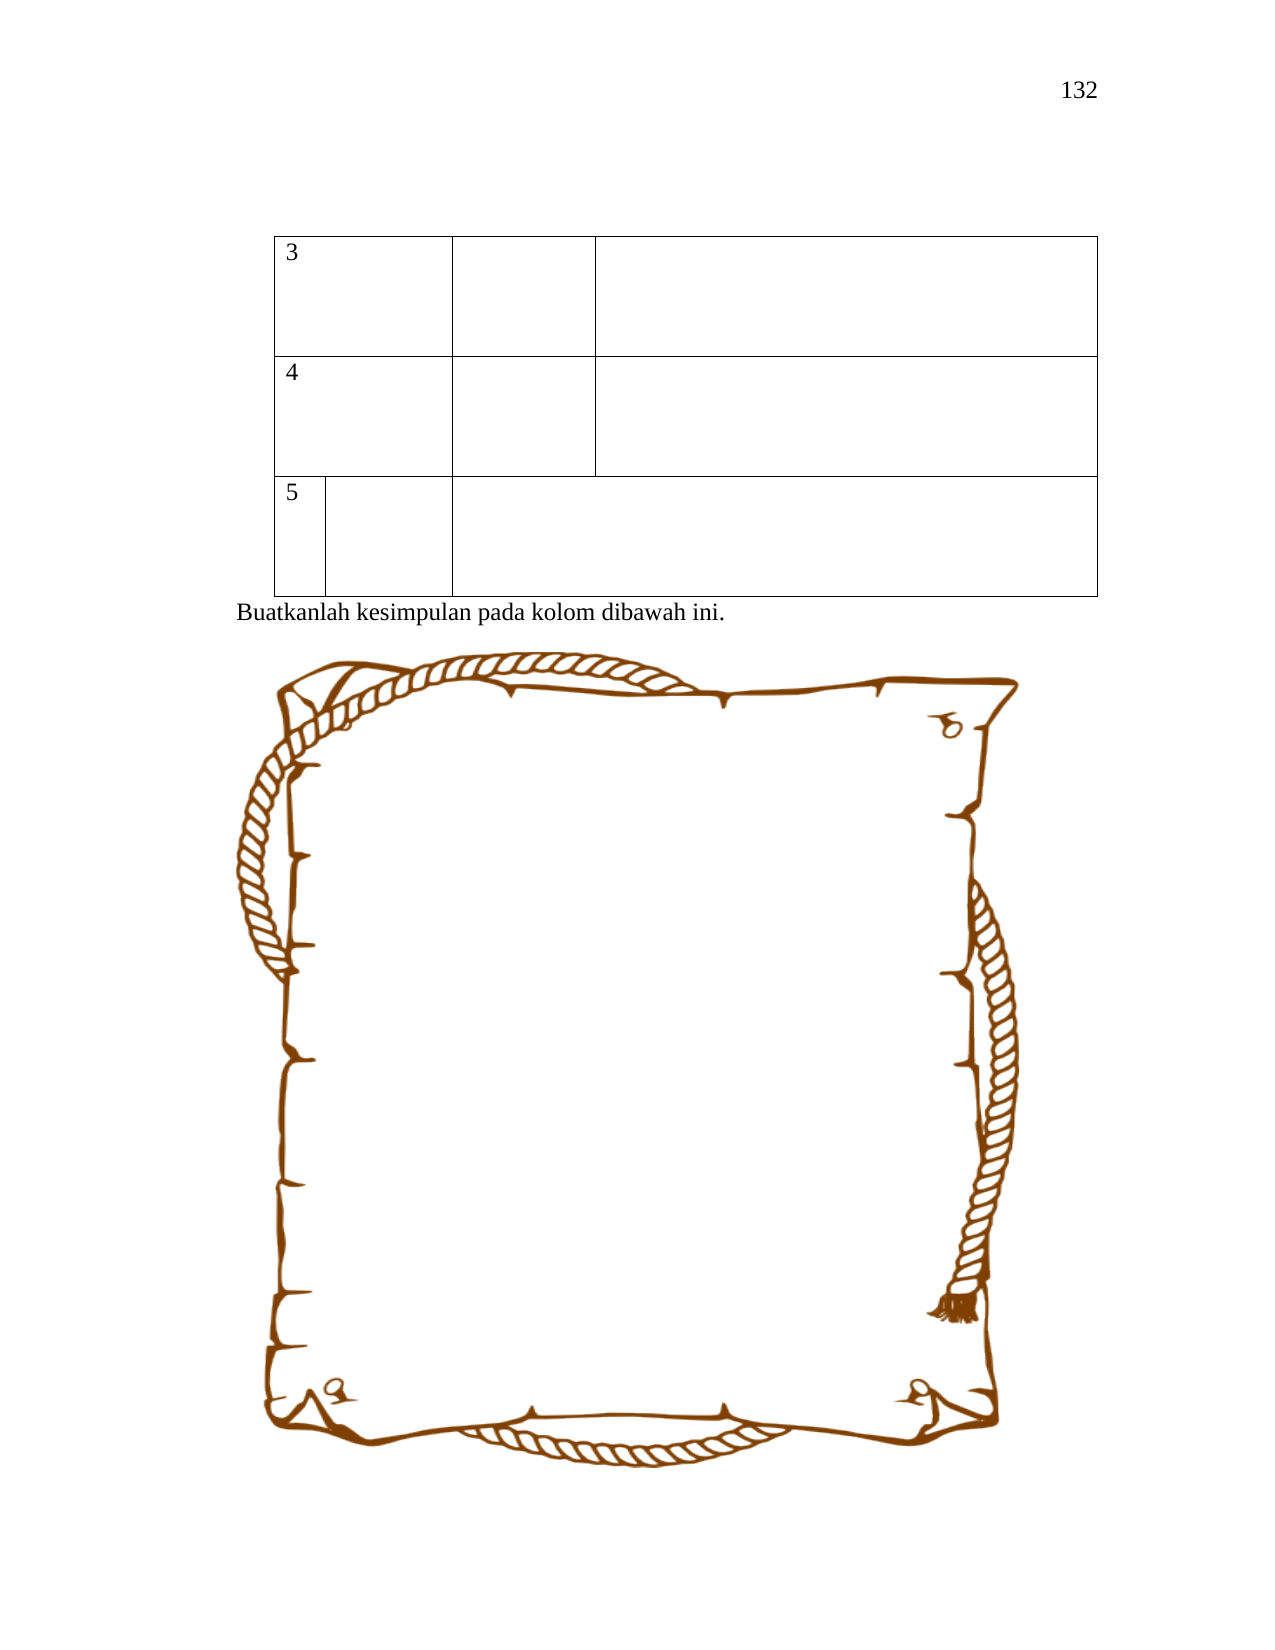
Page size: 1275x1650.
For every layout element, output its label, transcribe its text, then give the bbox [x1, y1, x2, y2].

table_cell [453, 477, 1097, 596]
table_cell [453, 237, 595, 356]
table_cell 5 [275, 477, 325, 596]
table_cell [326, 477, 452, 596]
table_cell 3 [275, 237, 452, 356]
table_cell [596, 237, 1097, 356]
text Buatkanlah kesimpulan pada kolom dibawah ini. [236, 597, 1098, 626]
table_cell [453, 357, 595, 476]
table_cell [596, 357, 1097, 476]
table_cell 4 [275, 357, 452, 476]
picture [236, 652, 1020, 1468]
